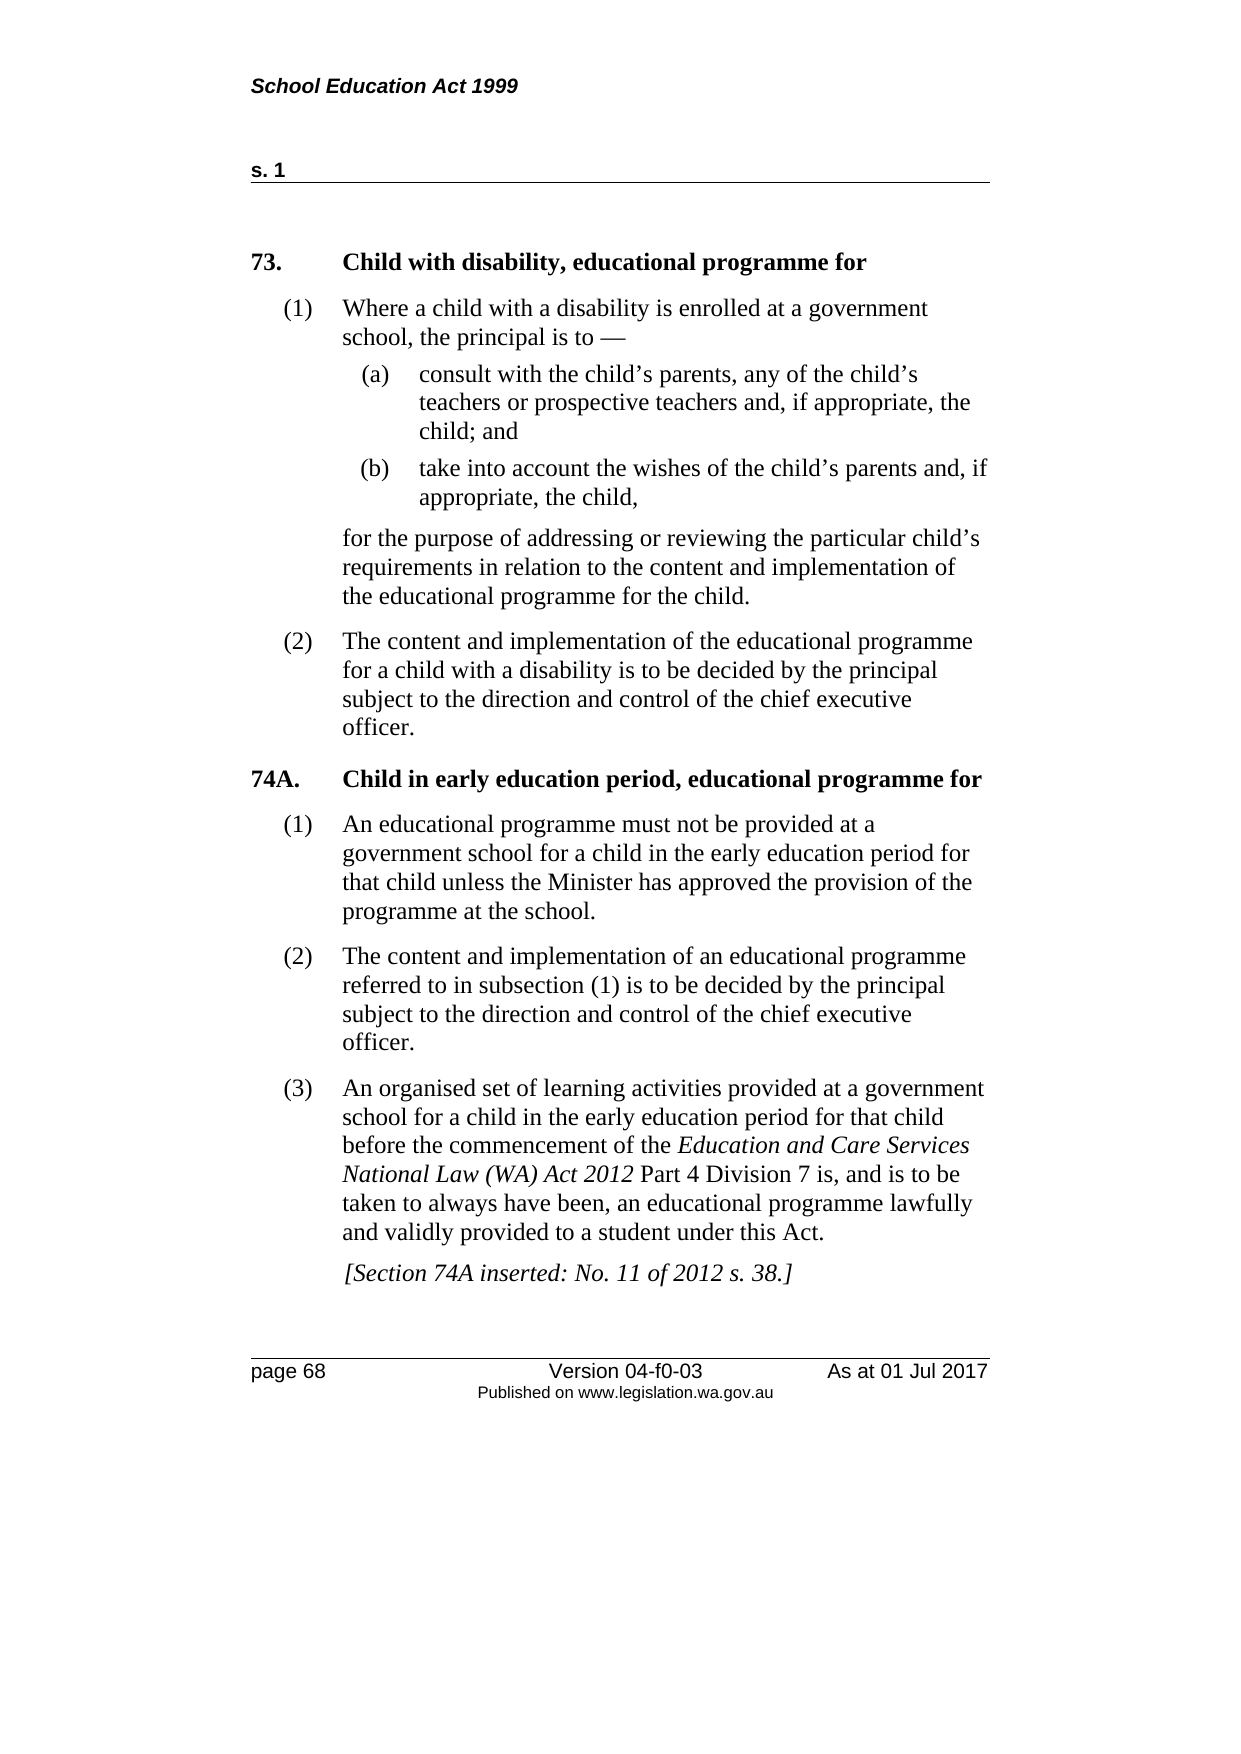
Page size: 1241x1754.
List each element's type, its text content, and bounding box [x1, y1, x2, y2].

text (1) An educational programme must not be provided at a government school for a child in the early education period for that child unless the Minister has approved the provision of the programme at the school. [251, 809, 990, 924]
text [Section 74A inserted: No. 11 of 2012 s. 38.] [251, 1258, 990, 1287]
text for the purpose of addressing or reviewing the particular child’s requirements in relation to the content and implementation of the educational programme for the child. [251, 523, 990, 609]
text (a) consult with the child’s parents, any of the child’s teachers or prospective teachers and, if appropriate, the child; and [251, 359, 990, 445]
subtitle 73. Child with disability, educational programme for [251, 247, 990, 276]
text (2) The content and implementation of the educational programme for a child with a disability is to be decided by the principal subject to the direction and control of the chief executive officer. [251, 626, 990, 741]
text (3) An organised set of learning activities provided at a government school for a child in the early education period for that child before the commencement of the Education and Care Services National Law (WA) Act 2012 Part 4 Division 7 is, and is to be taken to always have been, an educational programme lawfully and validly provided to a student under this Act. [251, 1073, 990, 1245]
subtitle 74A. Child in early education period, educational programme for [251, 764, 990, 793]
text (1) Where a child with a disability is enrolled at a government school, the principal is to — [251, 293, 990, 350]
text (2) The content and implementation of an educational programme referred to in subsection (1) is to be decided by the principal subject to the direction and control of the chief executive officer. [251, 941, 990, 1056]
text (b) take into account the wishes of the child’s parents and, if appropriate, the child, [251, 453, 990, 511]
